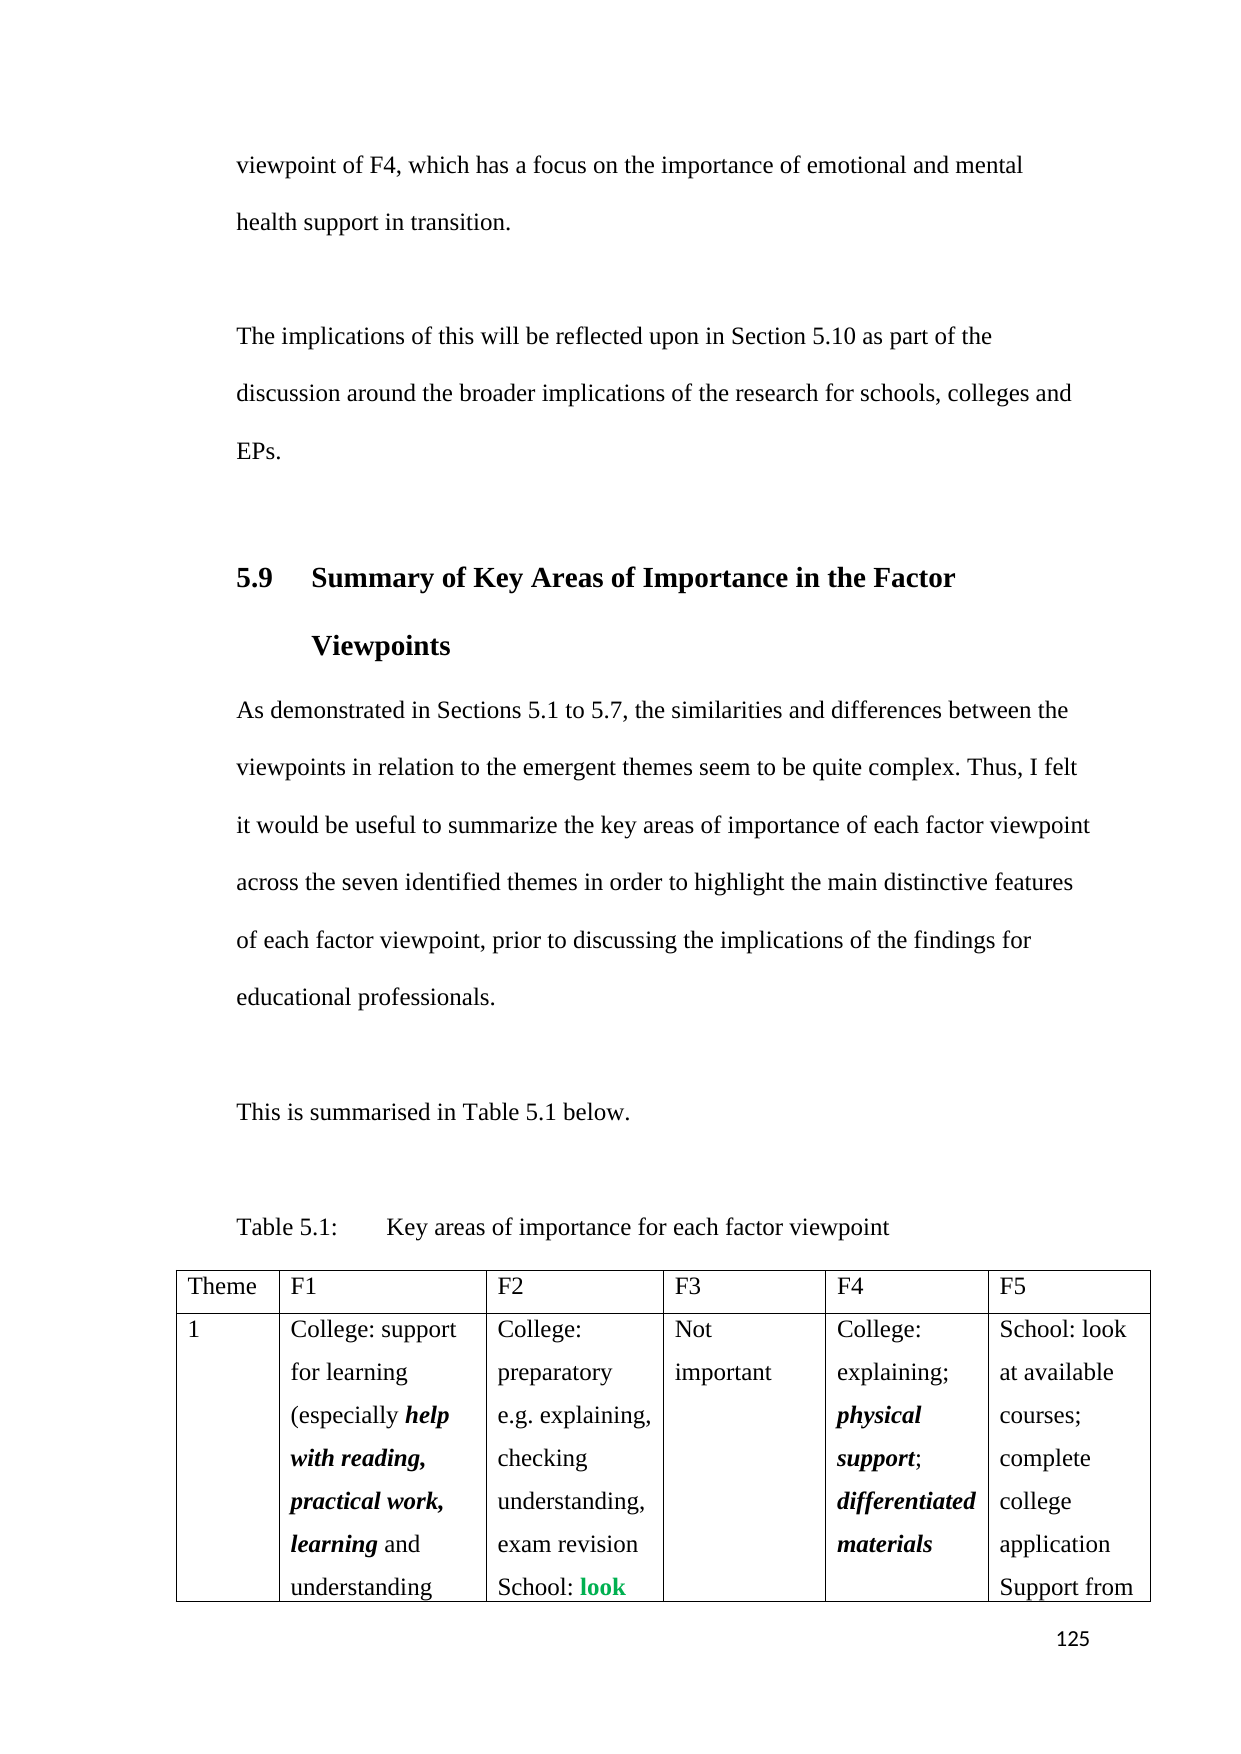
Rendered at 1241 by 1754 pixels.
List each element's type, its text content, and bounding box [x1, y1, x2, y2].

table_header F3 [664, 1271, 825, 1313]
table_header F5 [989, 1271, 1150, 1313]
table_header Theme [177, 1271, 279, 1313]
text 5.9 Summary of Key Areas of Importance in the Factor Viewpoints [236, 561, 1090, 661]
text The implications of this will be reflected upon in Section 5.10 as part of the discussion around the broader implications of the research for schools, colleges and EPs. [236, 321, 1090, 465]
table_cell College: support for learning (especially help with reading, practical work, learning and understanding work) [280, 1314, 486, 1601]
table_header F1 [280, 1271, 486, 1313]
table_cell School: look at available courses; complete college application Support from family members Other: Open Days; college visits [989, 1314, 1150, 1601]
table_cell Not important [664, 1314, 825, 1601]
text This is summarised in Table 5.1 below. [236, 1097, 1090, 1126]
table_header F4 [826, 1271, 988, 1313]
text As demonstrated in Sections 5.1 to 5.7, the similarities and differences between the viewpoints in relation to the emergent themes seem to be quite complex. Thus, I felt it would be useful to summarize the key areas of importance of each factor viewpoint across the seven identified themes in order to highlight the main distinctive features of each factor viewpoint, prior to discussing the implications of the findings for educational professionals. [236, 695, 1090, 1011]
table_cell College: explaining; physical support; differentiated materials [826, 1314, 988, 1601]
text Table 5.1: Key areas of importance for each factor viewpoint [236, 1212, 1090, 1241]
table_header F2 [487, 1271, 663, 1313]
table_cell 1 [177, 1314, 279, 1601]
